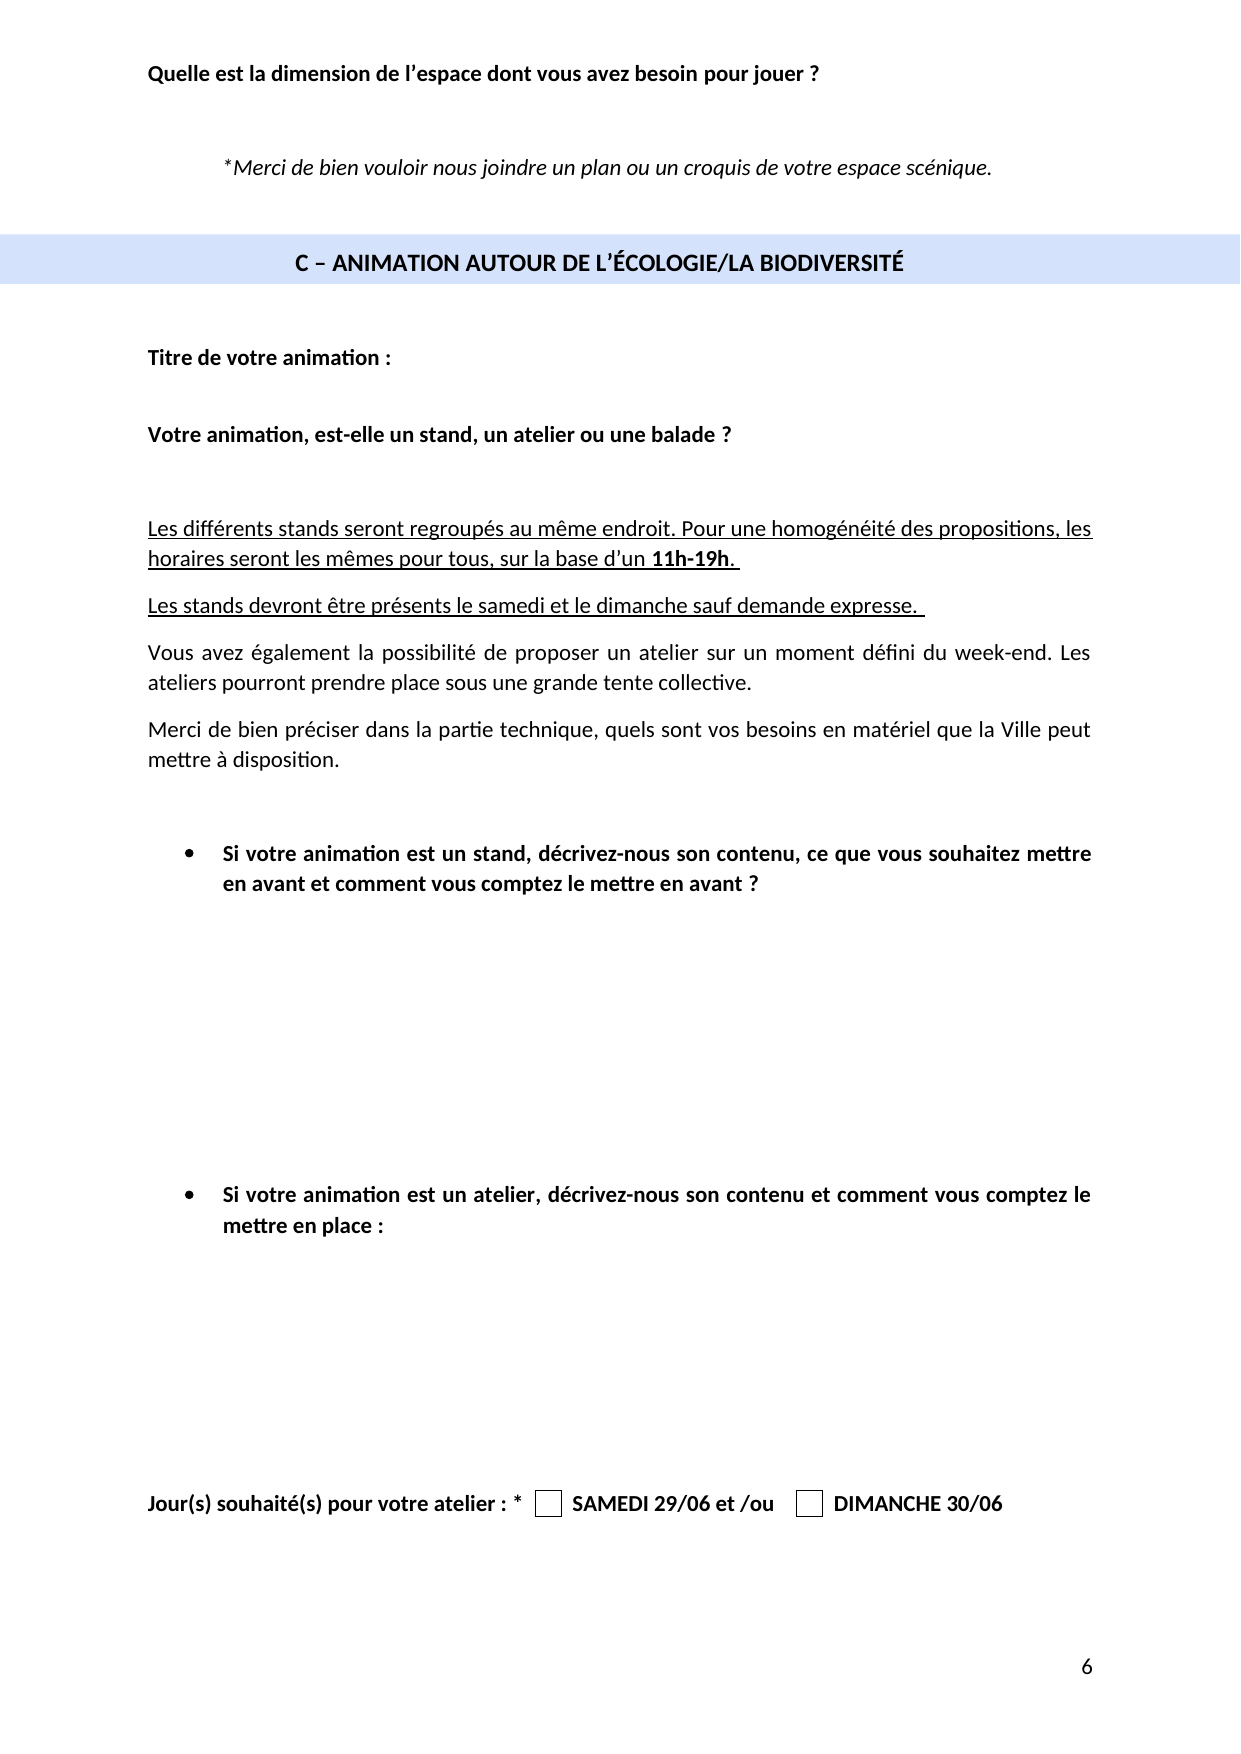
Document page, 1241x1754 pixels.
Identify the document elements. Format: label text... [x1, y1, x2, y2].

text Les stands devront être présents le samedi et le dimanche sauf demande expresse. [148, 591, 1093, 619]
text *Merci de bien vouloir nous joindre un plan ou un croquis de votre espace scénique. [148, 153, 1093, 181]
text Vous avez également la possibilité de proposer un atelier sur un moment défini du week-end. Les ateliers pourront prendre place sous une grande tente collective. [148, 638, 1093, 696]
list Si votre animation est un stand, décrivez-nous son contenu, ce que vous souhaitez mettre en avant et comment vous comptez le mettre en avant ? [185, 839, 1093, 897]
text Merci de bien préciser dans la partie technique, quels sont vos besoins en matériel que la Ville peut mettre à disposition. [148, 715, 1093, 773]
text Jour(s) souhaité(s) pour votre atelier : * SAMEDI 29/06 et /ou DIMANCHE 30/06 [148, 1489, 1093, 1517]
text Votre animation, est-elle un stand, un atelier ou une balade ? [148, 420, 1093, 448]
text Quelle est la dimension de l’espace dont vous avez besoin pour jouer ? [148, 59, 1093, 87]
text C – ANIMATION AUTOUR DE L’ÉCOLOGIE/LA BIODIVERSITÉ [221, 247, 1093, 277]
text Les différents stands seront regroupés au même endroit. Pour une homogénéité des propositions, les horaires seront les mêmes pour tous, sur la base d’un 11h-19h. [148, 514, 1093, 538]
text Titre de votre animation : [148, 343, 1093, 371]
list Si votre animation est un atelier, décrivez-nous son contenu et comment vous comptez le mettre en place : [185, 1181, 1093, 1239]
text Les différents stands seront regroupés au même endroit. Pour une homogénéité des propositions, les horaires seront les mêmes pour tous, sur la base d’un 11h-19h. [148, 539, 1093, 572]
